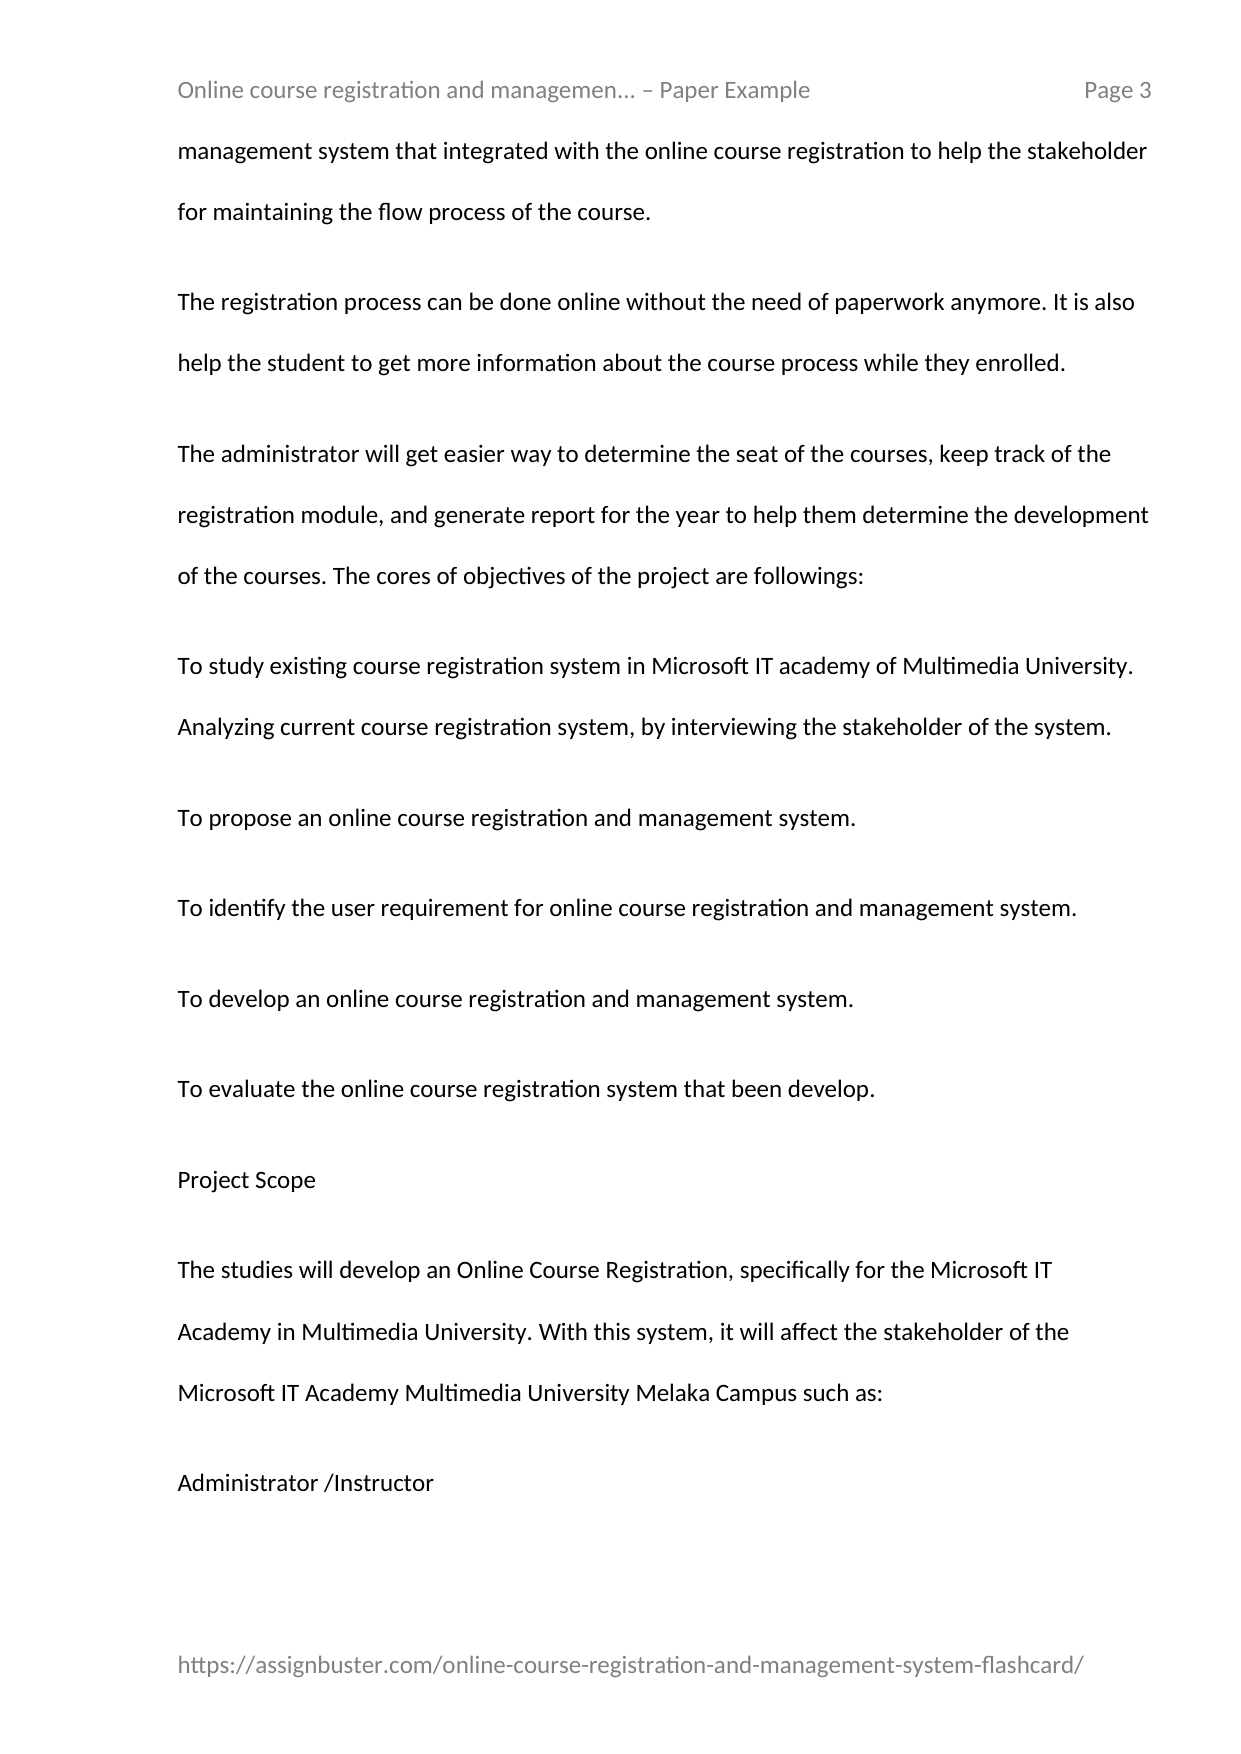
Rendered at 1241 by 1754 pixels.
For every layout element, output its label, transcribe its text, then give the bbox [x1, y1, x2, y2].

text The registration process can be done online without the need of paperwork anymore. It is also help the student to get more information about the course process while they enrolled. [177, 286, 1152, 378]
text To develop an online course registration and management system. [177, 983, 1152, 1014]
text Administrator /Instructor [177, 1467, 1152, 1498]
text The studies will develop an Online Course Registration, specifically for the Microsoft IT Academy in Multimedia University. With this system, it will affect the stakeholder of the Microsoft IT Academy Multimedia University Melaka Campus such as: [177, 1255, 1152, 1407]
text To propose an online course registration and management system. [177, 802, 1152, 833]
text To identify the user requirement for online course registration and management system. [177, 893, 1152, 923]
text To evaluate the online course registration system that been develop. [177, 1074, 1152, 1104]
text Project Scope [177, 1164, 1152, 1195]
text To study existing course registration system in Microsoft IT academy of Multimedia University. Analyzing current course registration system, by interviewing the stakeholder of the system. [177, 651, 1152, 742]
text The administrator will get easier way to determine the seat of the courses, keep track of the registration module, and generate report for the year to help them determine the development of the courses. The cores of objectives of the project are followings: [177, 438, 1152, 591]
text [177, 135, 1152, 226]
